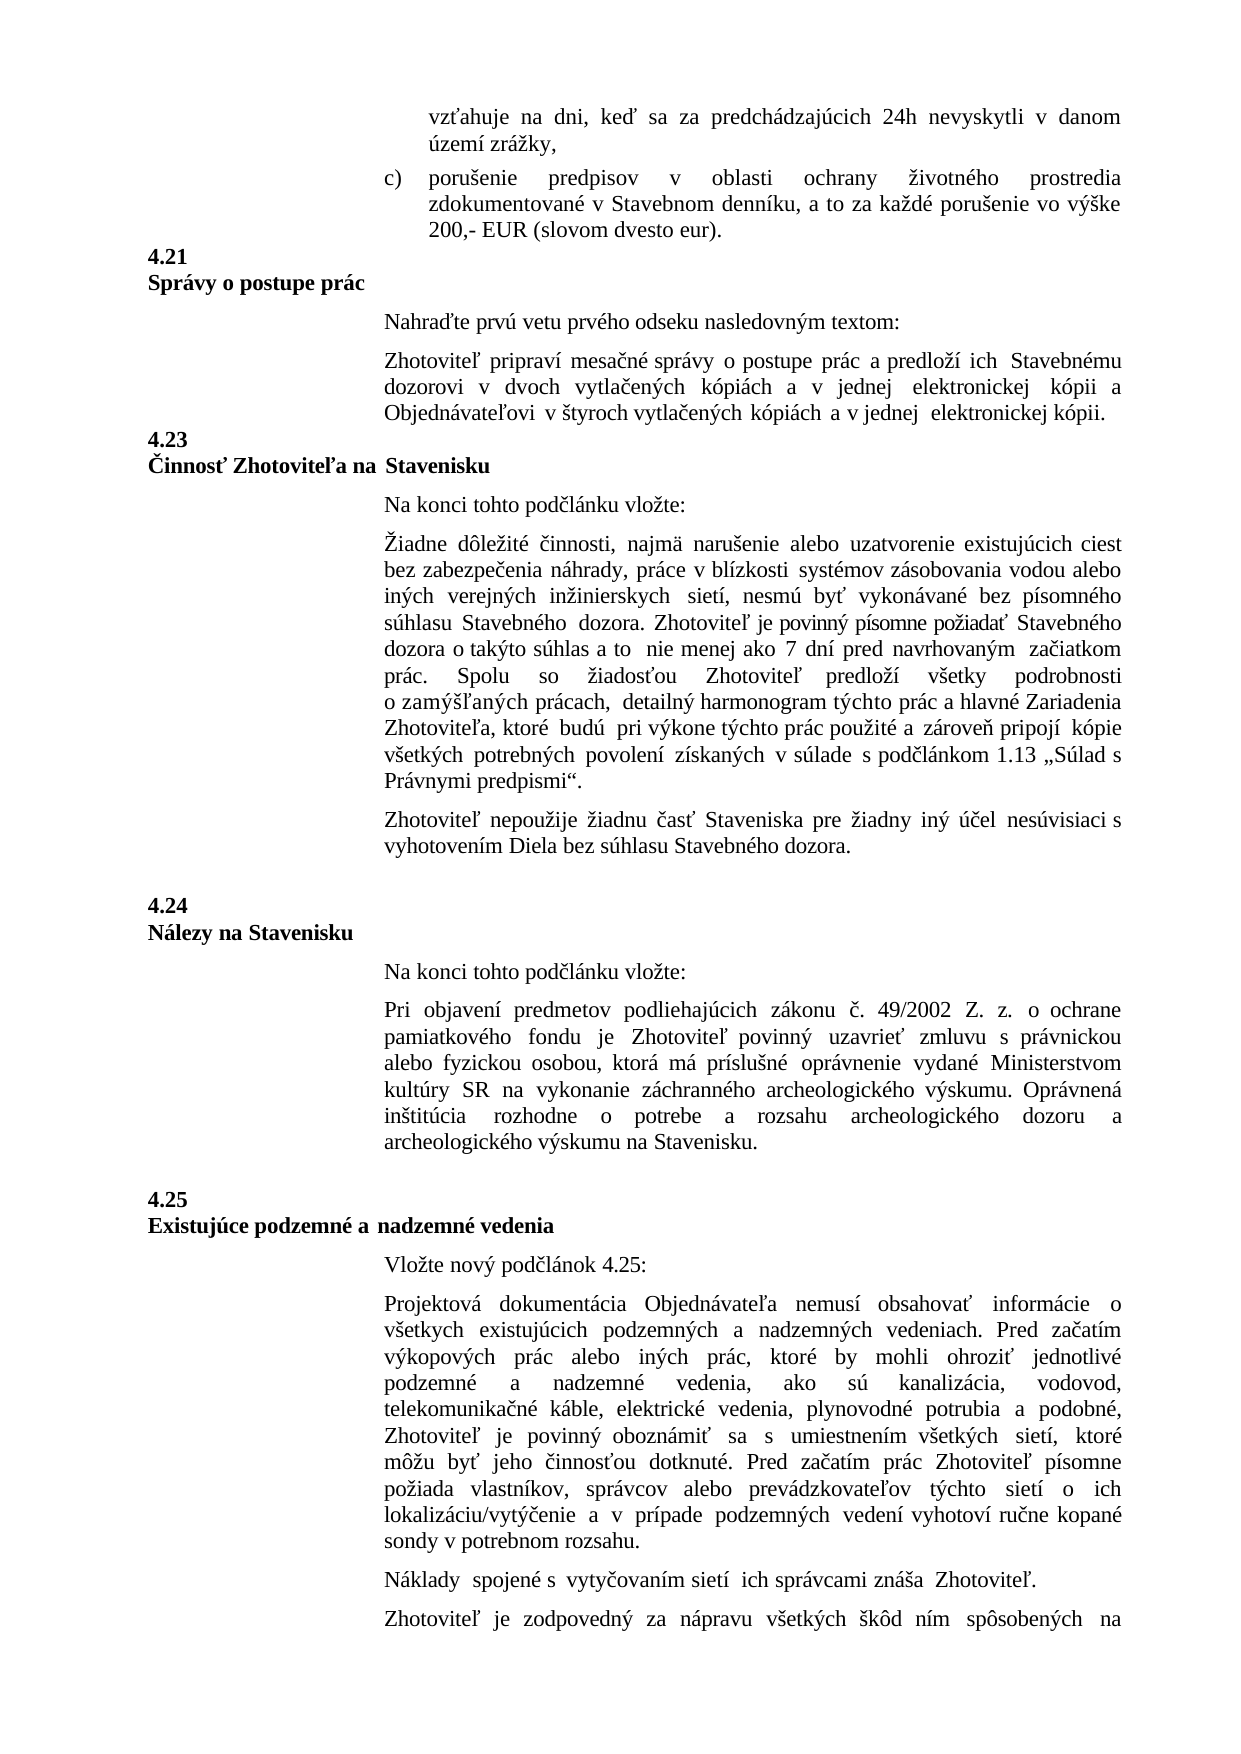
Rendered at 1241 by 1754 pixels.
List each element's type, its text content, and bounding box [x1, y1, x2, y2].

text Činnosť Zhotoviteľa na Stavenisku [148, 452, 1122, 478]
text Pri objavení predmetov podliehajúcich zákonu č. 49/2002 Z. z. o ochrane pamiatkového fondu je Zhotoviteľ povinný uzavrieť zmluvu s právnickou alebo fyzickou osobou, ktorá má príslušné oprávnenie vydané Ministerstvom kultúry SR na vykonanie záchranného archeologického výskumu. Oprávnená inštitúcia rozhodne o potrebe a rozsahu archeologického dozoru a archeologického výskumu na Stavenisku. [384, 997, 1122, 1155]
text Na konci tohto podčlánku vložte: [384, 958, 1122, 984]
text Zhotoviteľ nepoužije žiadnu časť Staveniska pre žiadny iný účel nesúvisiaci s vyhotovením Diela bez súhlasu Stavebného dozora. [384, 806, 1122, 859]
subtitle 4.25 [148, 1186, 1122, 1212]
subtitle porušenie predpisov v oblasti ochrany životného prostredia zdokumentované v Stavebnom denníku, a to za každé porušenie vo výške 200,- EUR (slovom dvesto eur). [384, 164, 1122, 243]
subtitle 4.21 [148, 243, 1122, 269]
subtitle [384, 103, 1122, 156]
text Náklady spojené s vytyčovaním sietí ich správcami znáša Zhotoviteľ. [384, 1566, 1122, 1592]
text Zhotoviteľ pripraví mesačné správy o postupe prác a predloží ich Stavebnému dozorovi v dvoch vytlačených kópiách a v jednej elektronickej kópii a Objednávateľovi v štyroch vytlačených kópiách a v jednej elektronickej kópii. [384, 347, 1122, 426]
text Projektová dokumentácia Objednávateľa nemusí obsahovať informácie o všetkych existujúcich podzemných a nadzemných vedeniach. Pred začatím výkopových prác alebo iných prác, ktoré by mohli ohroziť jednotlivé podzemné a nadzemné vedenia, ako sú kanalizácia, vodovod, telekomunikačné káble, elektrické vedenia, plynovodné potrubia a podobné, Zhotoviteľ je povinný oboznámiť sa s umiestnením všetkých sietí, ktoré môžu byť jeho činnosťou dotknuté. Pred začatím prác Zhotoviteľ písomne požiada vlastníkov, správcov alebo prevádzkovateľov týchto sietí o ich lokalizáciu/vytýčenie a v prípade podzemných vedení vyhotoví ručne kopané sondy v potrebnom rozsahu. [384, 1290, 1122, 1554]
subtitle 4.23 [148, 426, 1122, 452]
text Existujúce podzemné a nadzemné vedenia [148, 1212, 1122, 1239]
text Na konci tohto podčlánku vložte: [384, 491, 1122, 517]
text Nálezy na Stavenisku [148, 919, 1122, 945]
text Žiadne dôležité činnosti, najmä narušenie alebo uzatvorenie existujúcich ciest bez zabezpečenia náhrady, práce v blízkosti systémov zásobovania vodou alebo iných verejných inžinierskych sietí, nesmú byť vykonávané bez písomného súhlasu Stavebného dozora. Zhotoviteľ je povinný písomne požiadať Stavebného dozora o takýto súhlas a to nie menej ako 7 dní pred navrhovaným začiatkom prác. Spolu so žiadosťou Zhotoviteľ predloží všetky podrobnosti o zamýšľaných prácach, detailný harmonogram týchto prác a hlavné Zariadenia Zhotoviteľa, ktoré budú pri výkone týchto prác použité a zároveň pripojí kópie všetkých potrebných povolení získaných v súlade s podčlánkom 1.13 „Súlad s Právnymi predpismi“. [384, 530, 1122, 793]
subtitle 4.24 [148, 892, 1122, 919]
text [384, 1605, 1122, 1631]
text Nahraďte prvú vetu prvého odseku nasledovným textom: [384, 308, 1122, 334]
text Vložte nový podčlánok 4.25: [384, 1251, 1122, 1278]
text Správy o postupe prác [148, 269, 1122, 295]
